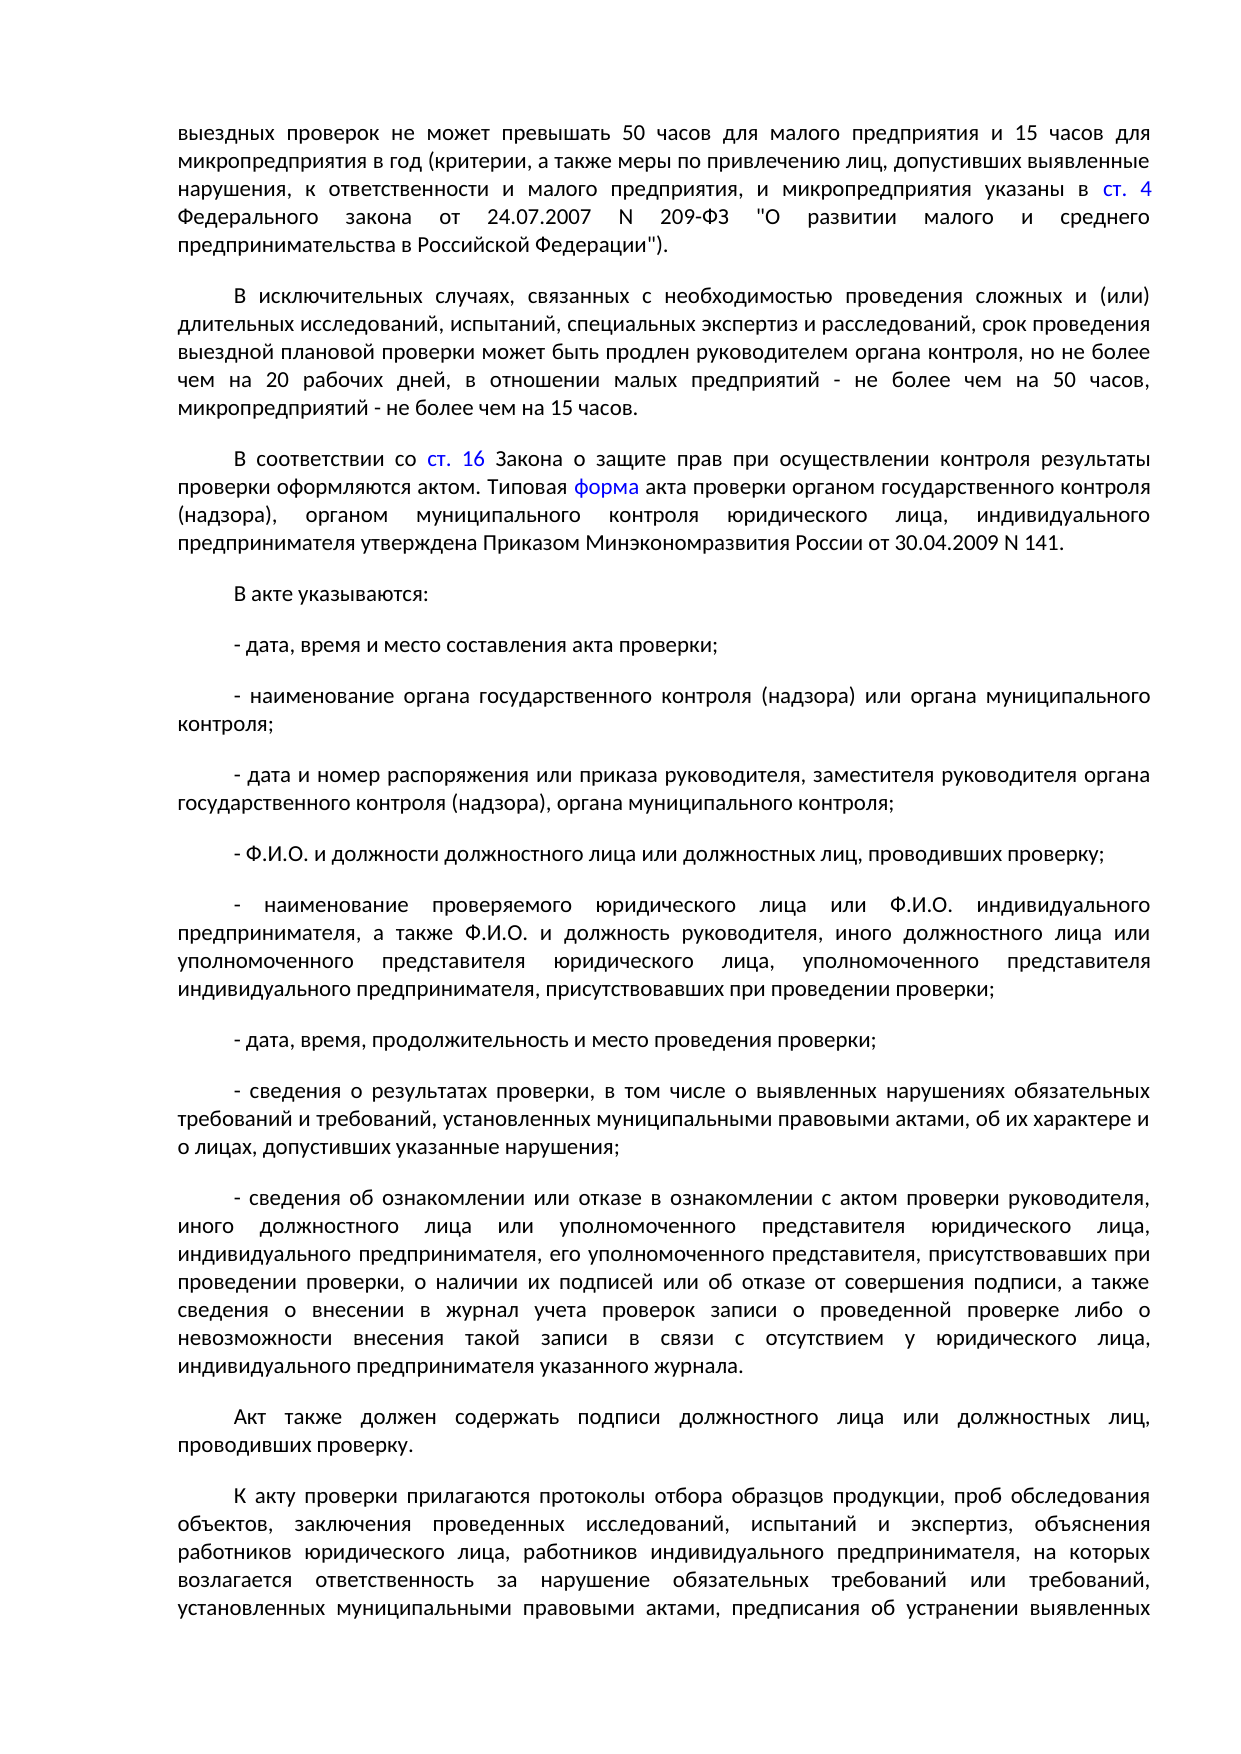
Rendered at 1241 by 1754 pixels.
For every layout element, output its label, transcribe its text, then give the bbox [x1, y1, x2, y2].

text В акте указываются: [177, 579, 1152, 607]
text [177, 118, 1152, 258]
text - наименование органа государственного контроля (надзора) или органа муниципального контроля; [177, 681, 1152, 737]
text - дата и номер распоряжения или приказа руководителя, заместителя руководителя органа государственного контроля (надзора), органа муниципального контроля; [177, 760, 1152, 816]
text В соответствии со ст. 16 Закона о защите прав при осуществлении контроля результаты проверки оформляются актом. Типовая форма акта проверки органом государственного контроля (надзора), органом муниципального контроля юридического лица, индивидуального предпринимателя утверждена Приказом Минэкономразвития России от 30.04.2009 N 141. [177, 444, 1152, 556]
text - дата, время, продолжительность и место проведения проверки; [177, 1025, 1152, 1053]
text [177, 1481, 1152, 1621]
text Акт также должен содержать подписи должностного лица или должностных лиц, проводивших проверку. [177, 1402, 1152, 1458]
text - Ф.И.О. и должности должностного лица или должностных лиц, проводивших проверку; [177, 839, 1152, 867]
text В исключительных случаях, связанных с необходимостью проведения сложных и (или) длительных исследований, испытаний, специальных экспертиз и расследований, срок проведения выездной плановой проверки может быть продлен руководителем органа контроля, но не более чем на 20 рабочих дней, в отношении малых предприятий - не более чем на 50 часов, микропредприятий - не более чем на 15 часов. [177, 281, 1152, 421]
text - сведения об ознакомлении или отказе в ознакомлении с актом проверки руководителя, иного должностного лица или уполномоченного представителя юридического лица, индивидуального предпринимателя, его уполномоченного представителя, присутствовавших при проведении проверки, о наличии их подписей или об отказе от совершения подписи, а также сведения о внесении в журнал учета проверок записи о проведенной проверке либо о невозможности внесения такой записи в связи с отсутствием у юридического лица, индивидуального предпринимателя указанного журнала. [177, 1183, 1152, 1379]
text - дата, время и место составления акта проверки; [177, 630, 1152, 658]
text - сведения о результатах проверки, в том числе о выявленных нарушениях обязательных требований и требований, установленных муниципальными правовыми актами, об их характере и о лицах, допустивших указанные нарушения; [177, 1076, 1152, 1160]
text - наименование проверяемого юридического лица или Ф.И.О. индивидуального предпринимателя, а также Ф.И.О. и должность руководителя, иного должностного лица или уполномоченного представителя юридического лица, уполномоченного представителя индивидуального предпринимателя, присутствовавших при проведении проверки; [177, 890, 1152, 1002]
